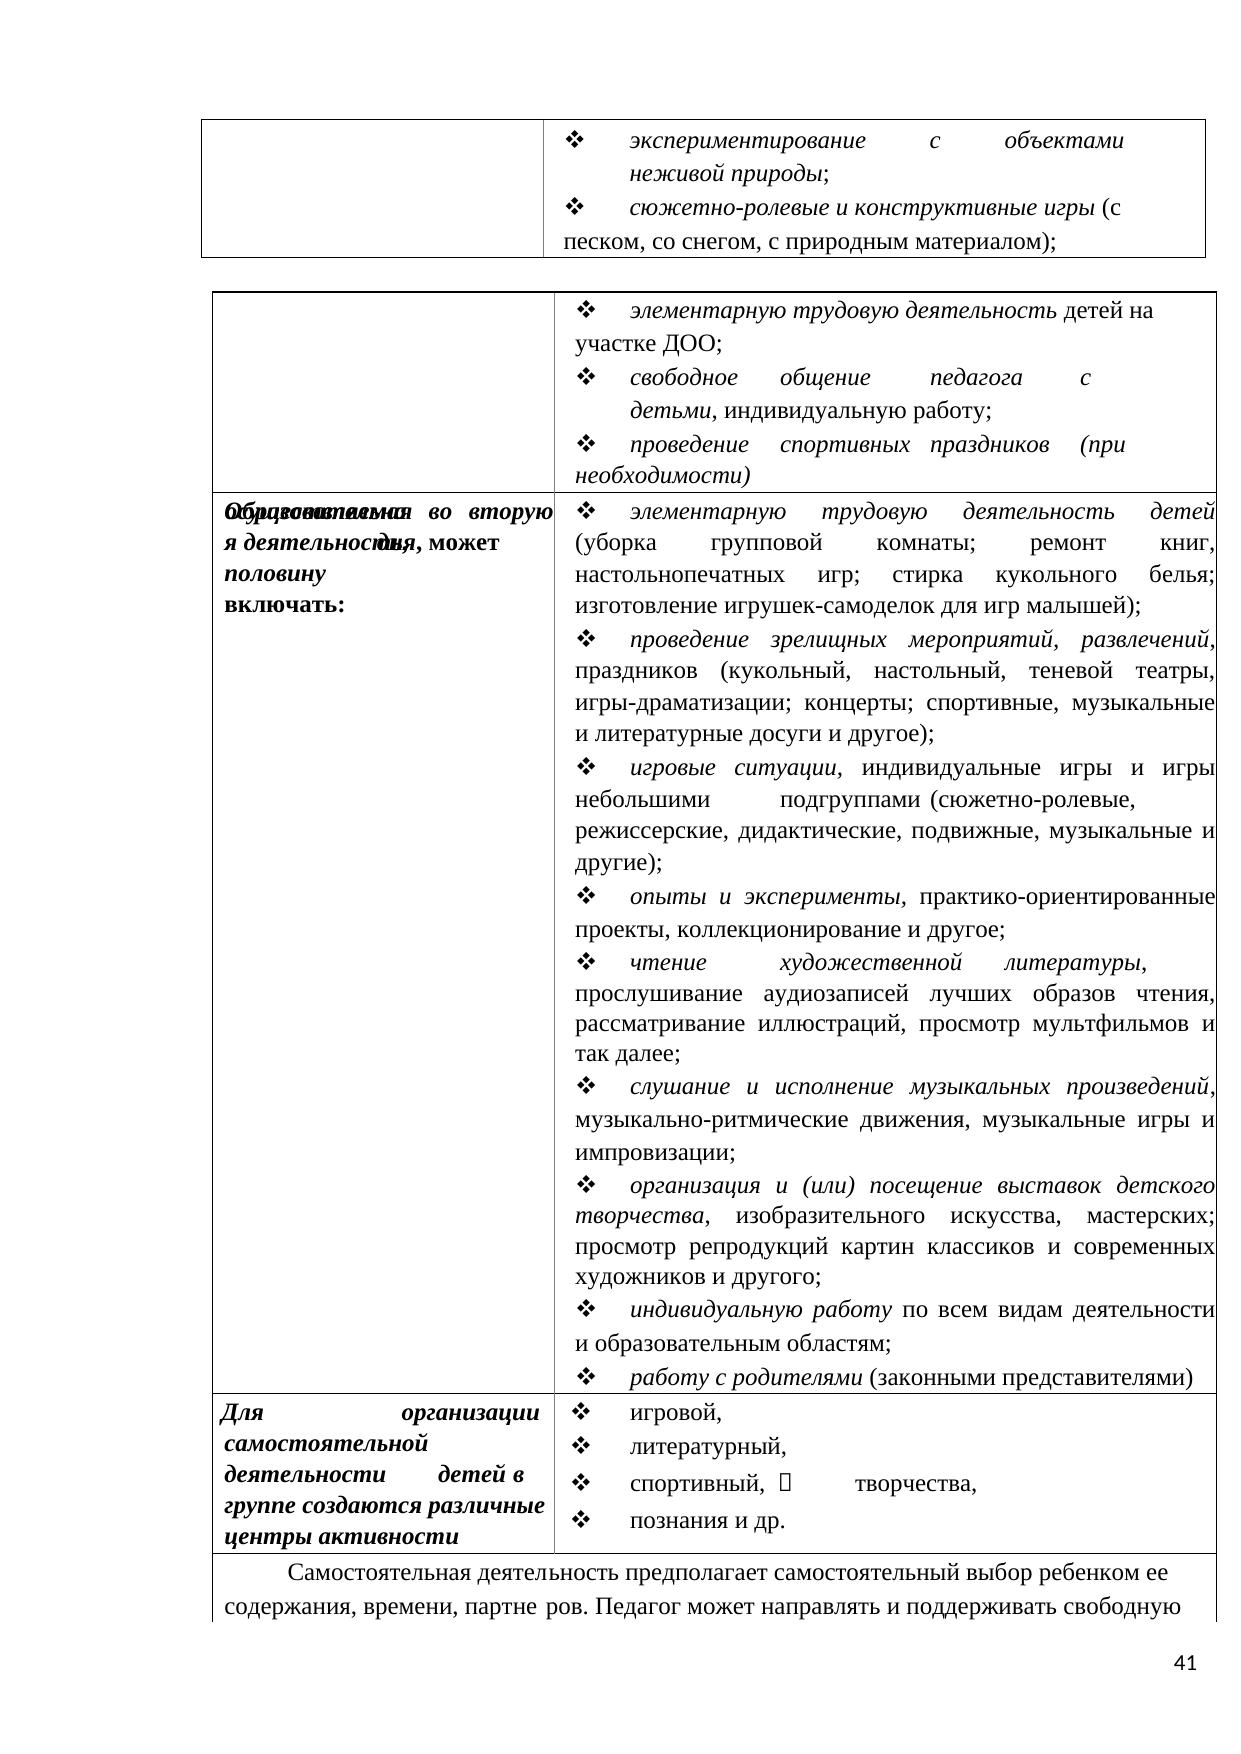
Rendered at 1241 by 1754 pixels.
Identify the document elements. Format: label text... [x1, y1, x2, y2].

table_cell элементарную трудовую деятельность детей (уборка групповой комнаты; ремонт книг, настольнопечатных игр; стирка кукольного белья; изготовление игрушек-самоделок для игр малышей); проведение зрелищных мероприятий, развлечений, праздников (кукольный, настольный, теневой театры, игры-драматизации; концерты; спортивные, музыкальные и литературные досуги и другое); игровые ситуации, индивидуальные игры и игры небольшими подгруппами (сюжетно-ролевые, режиссерские, дидактические, подвижные, музыкальные и другие); опыты и эксперименты, практико-ориентированные проекты, коллекционирование и другое; чтение художественной литературы, прослушивание аудиозаписей лучших образов чтения, рассматривание иллюстраций, просмотр мультфильмов и так далее; слушание и исполнение музыкальных произведений, музыкально-ритмические движения, музыкальные игры и импровизации; организация и (или) посещение выставок детского творчества, изобразительного искусства, мастерских; просмотр репродукций картин классиков и современных художников и другого; индивидуальную работу по всем видам деятельности и образовательным областям; работу с родителями (законными представителями) [555, 493, 1216, 1393]
table_cell Для организации самостоятельной деятельности детей в группе создаются различные центры активности [213, 1394, 554, 1553]
table_cell Самостоятельная деятел [213, 1554, 554, 1588]
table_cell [202, 120, 543, 257]
table_cell игровой, литературный, спортивный,  творчества, познания и др. [555, 1394, 1216, 1553]
table_header элементарную трудовую деятельность детей на участке ДОО; свободное общение педагога с детьми, индивидуальную работу; проведение спортивных праздников (при необходимости) [555, 293, 1216, 492]
table_cell ров. Педагог может направлять и поддерживать свободную [554, 1588, 1216, 1622]
table_header [213, 293, 554, 492]
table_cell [544, 120, 1205, 257]
table_cell ьность предполагает самостоятельный выбор ребенком ее [554, 1554, 1216, 1588]
table_cell содержания, времени, партне [213, 1588, 554, 1622]
table_cell Образовательная деятельность, половину включать: [213, 493, 376, 1393]
table_cell осуществляемая во вторую дня, может [376, 493, 554, 1393]
